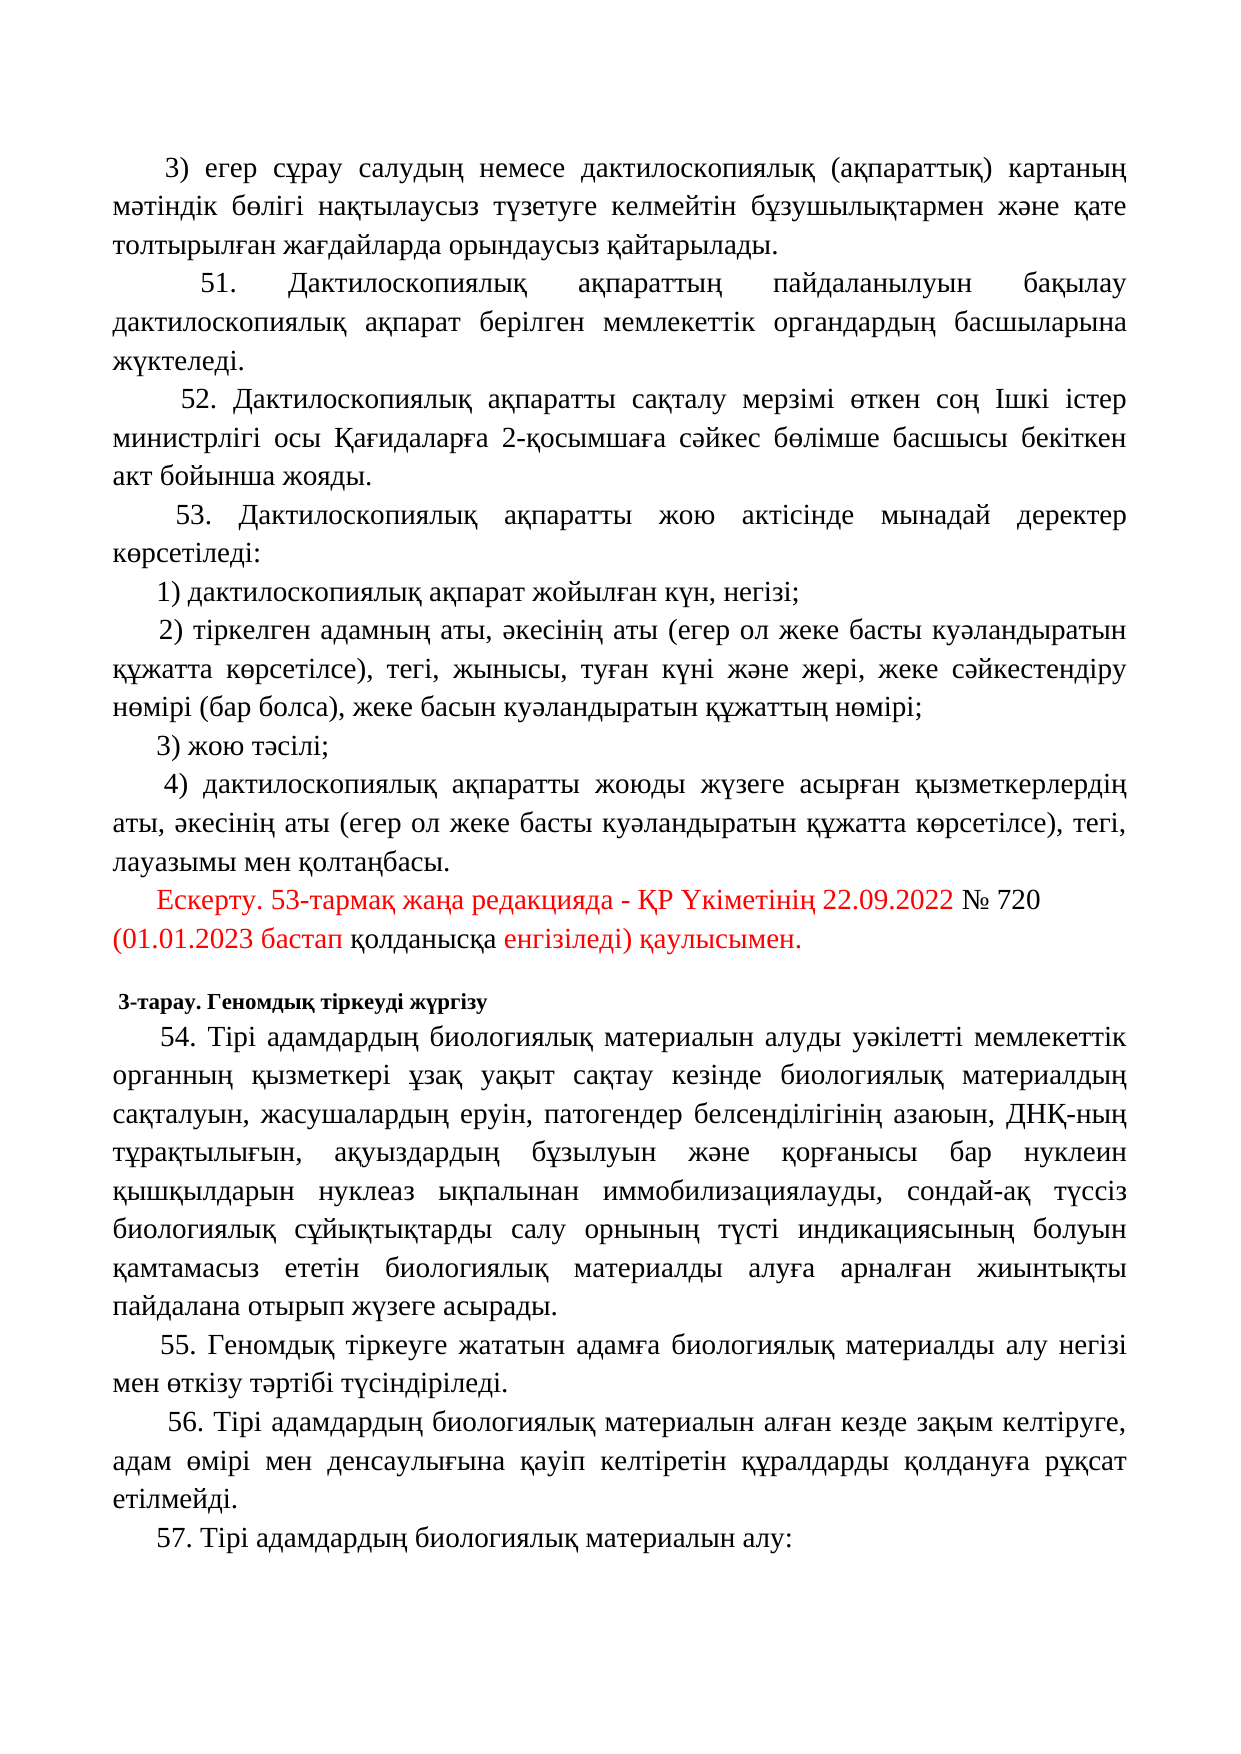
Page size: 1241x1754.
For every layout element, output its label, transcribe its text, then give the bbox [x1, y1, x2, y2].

text 57. Тірі адамдардың биологиялық материалын алу: [112, 1520, 1128, 1553]
text 3) жою тәсілі; [112, 728, 1128, 762]
text 51. Дактилоскопиялық ақпараттың пайдаланылуын бақылау дактилоскопиялық ақпарат берілген мемлекеттік органдардың басшыларына жүктеледі. [112, 266, 1128, 376]
text 3) егер сұрау салудың немесе дактилоскопиялық (ақпараттық) картаның мәтіндік бөлігі нақтылаусыз түзетуге келмейтін бұзушылықтармен және қате толтырылған жағдайларда орындаусыз қайтарылады. [112, 150, 1128, 261]
text 55. Геномдық тіркеуге жататын адамға биологиялық материалды алу негізі мен өткізу тәртібі түсіндіріледі. [112, 1327, 1128, 1399]
text 53. Дактилоскопиялық ақпаратты жою актісінде мынадай деректер көрсетіледі: [112, 497, 1128, 569]
text Ескерту. 53-тармақ жаңа редакцияда - ҚР Үкіметінің 22.09.2022 № 720 (01.01.2023 бастап қолданысқа енгізіледі) қаулысымен. [112, 882, 1128, 984]
text 54. Тірі адамдардың биологиялық материалын алуды уәкілетті мемлекеттік органның қызметкері ұзақ уақыт сақтау кезінде биологиялық материалдың сақталуын, жасушалардың еруін, патогендер белсенділігінің азаюын, ДНҚ-ның тұрақтылығын, ақуыздардың бұзылуын және қорғанысы бар нуклеин қышқылдарын нуклеаз ықпалынан иммобилизациялауды, сондай-ақ түссіз биологиялық сұйықтықтарды салу орнының түсті индикациясының болуын қамтамасыз ететін биологиялық материалды алуға арналған жиынтықты пайдалана отырып жүзеге асырады. [112, 1019, 1128, 1322]
text 2) тіркелген адамның аты, әкесінің аты (егер ол жеке басты куәландыратын құжатта көрсетілсе), тегі, жынысы, туған күні және жері, жеке сәйкестендіру нөмірі (бар болса), жеке басын куәландыратын құжаттың нөмірі; [112, 612, 1128, 723]
text 3-тарау. Геномдық тіркеуді жүргізу [112, 988, 1128, 1015]
text 52. Дактилоскопиялық ақпаратты сақталу мерзімі өткен соң Ішкі істер министрлігі осы Қағидаларға 2-қосымшаға сәйкес бөлімше басшысы бекіткен акт бойынша жояды. [112, 381, 1128, 492]
text 1) дактилоскопиялық ақпарат жойылған күн, негізі; [112, 574, 1128, 607]
text 4) дактилоскопиялық ақпаратты жоюды жүзеге асырған қызметкерлердің аты, әкесінің аты (егер ол жеке басты куәландыратын құжатта көрсетілсе), тегі, лауазымы мен қолтаңбасы. [112, 767, 1128, 877]
text 56. Тірі адамдардың биологиялық материалын алған кезде зақым келтіруге, адам өмірі мен денсаулығына қауіп келтіретін құралдарды қолдануға рұқсат етілмейді. [112, 1404, 1128, 1515]
